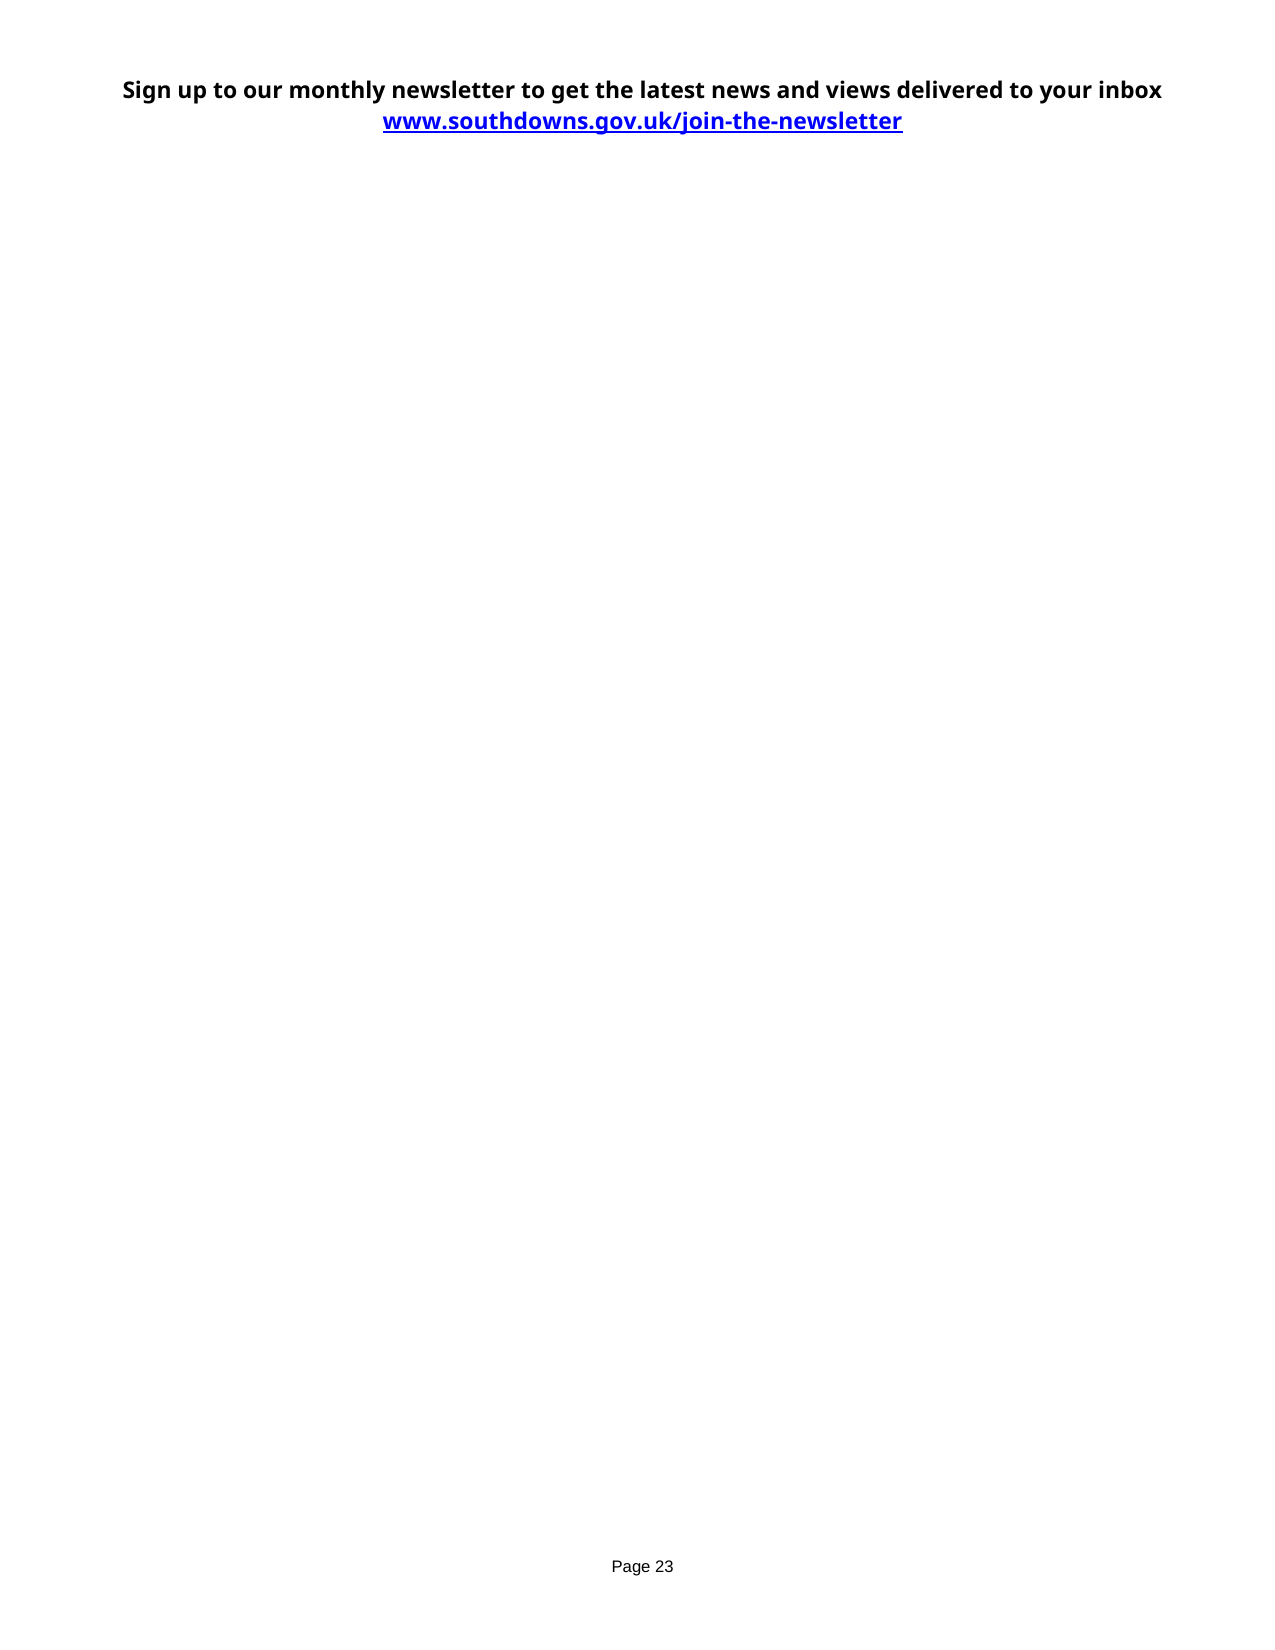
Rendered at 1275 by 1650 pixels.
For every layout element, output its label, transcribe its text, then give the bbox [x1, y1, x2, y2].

text www.southdowns.gov.uk/join-the-newsletter [89, 105, 1196, 136]
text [89, 74, 1196, 105]
